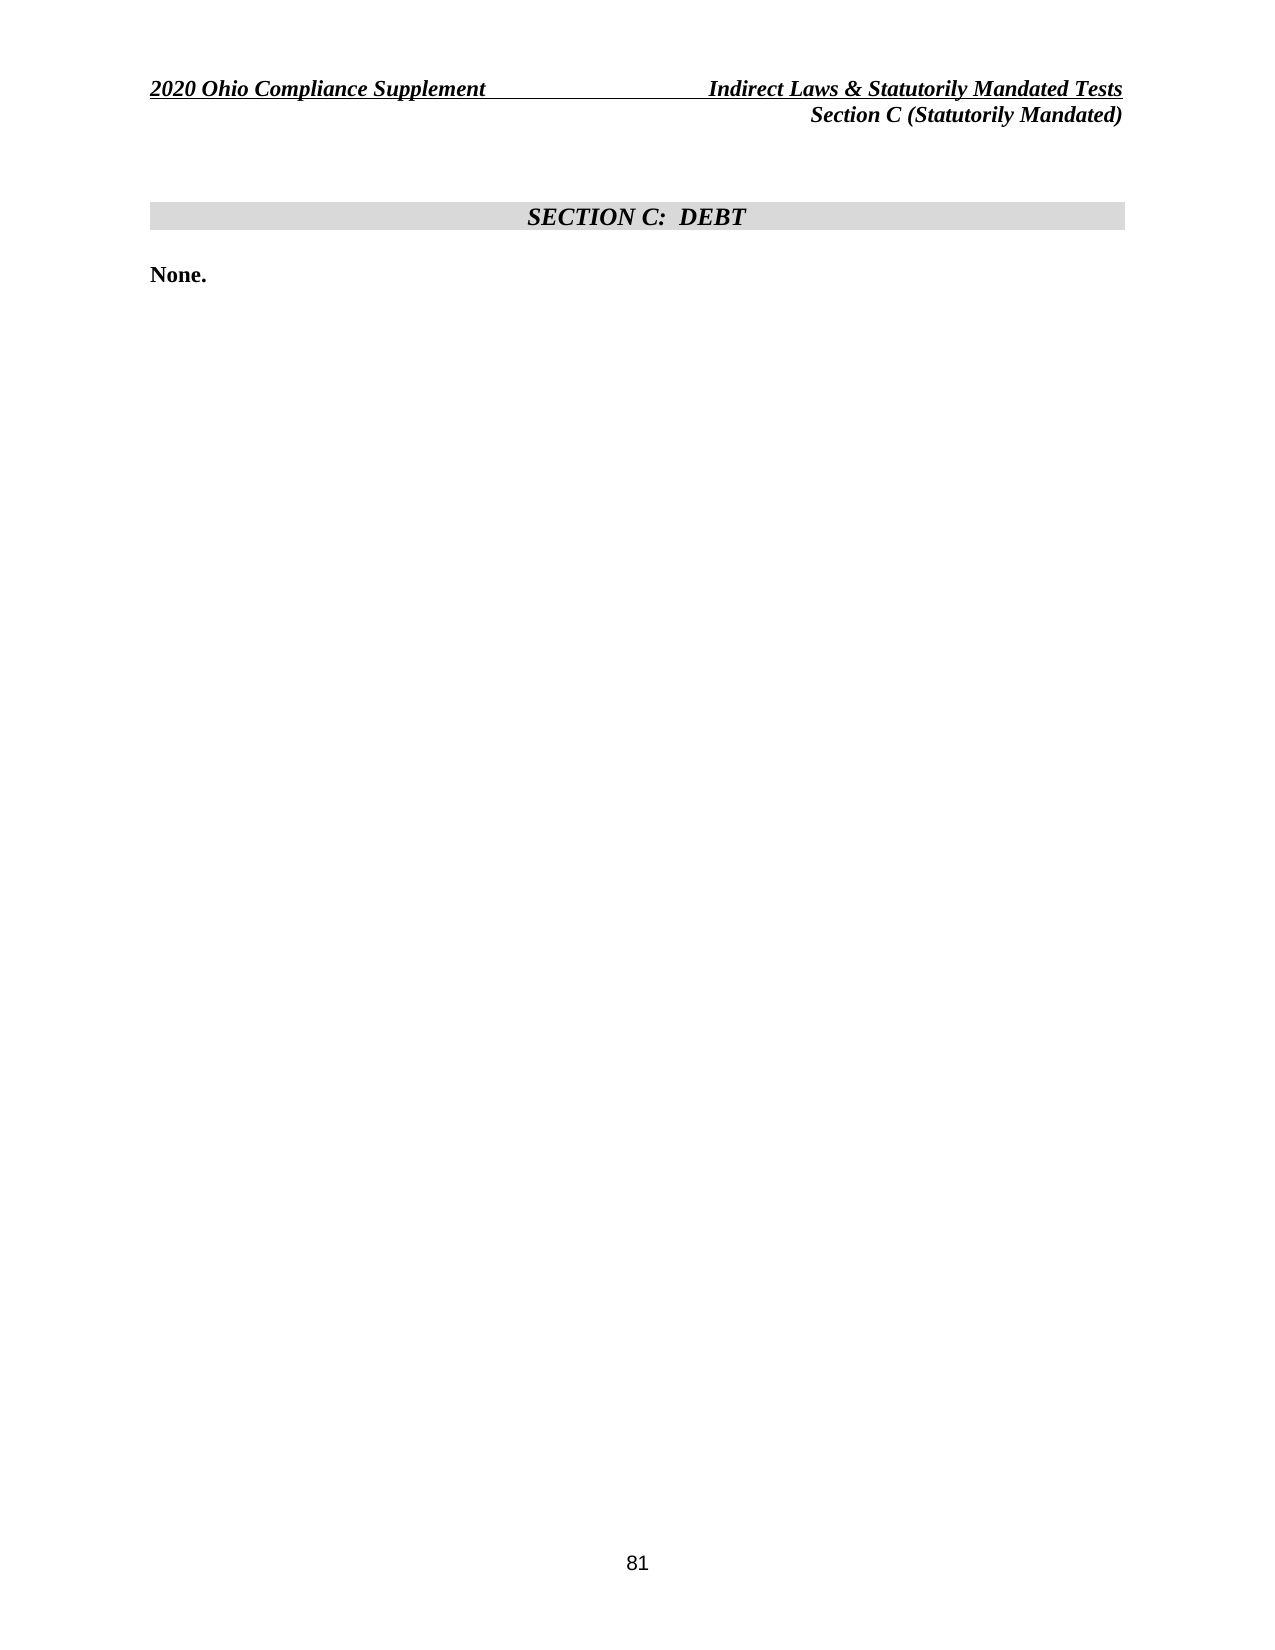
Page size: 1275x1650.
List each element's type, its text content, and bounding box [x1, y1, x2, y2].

subtitle None. [150, 261, 1125, 287]
subtitle SECTION C: DEBT [150, 202, 1125, 230]
